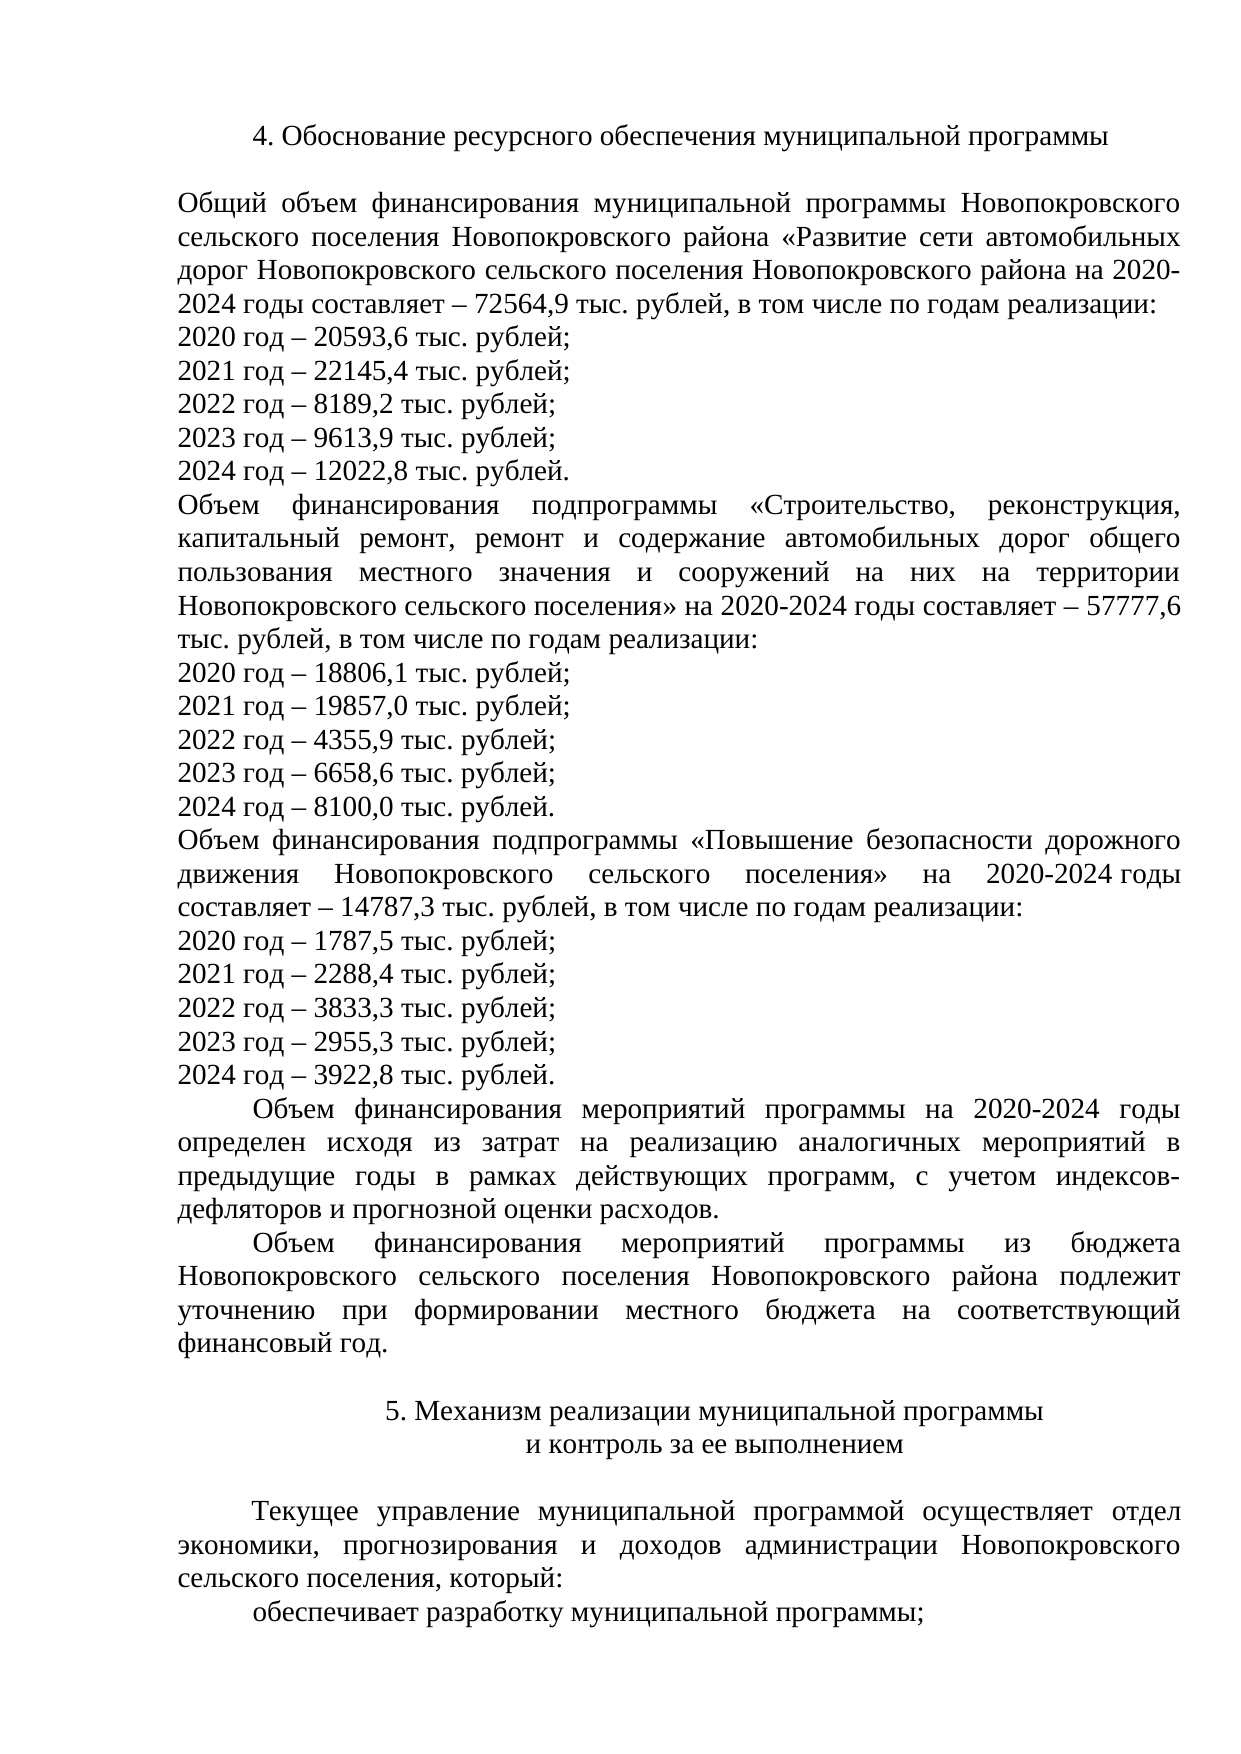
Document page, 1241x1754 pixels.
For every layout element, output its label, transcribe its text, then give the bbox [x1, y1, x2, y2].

subtitle и контроль за ее выполнением [177, 1426, 1177, 1460]
text 2024 год – 8100,0 тыс. рублей. [177, 789, 1181, 822]
text 2020 год – 20593,6 тыс. рублей; [177, 319, 1181, 353]
text Объем финансирования подпрограммы «Повышение безопасности дорожного движения Новопокровского сельского поселения» на 2020-2024 годы составляет – 14787,3 тыс. рублей, в том числе по годам реализации: [177, 822, 1181, 923]
text Объем финансирования подпрограммы «Строительство, реконструкция, капитальный ремонт, ремонт и содержание автомобильных дорог общего пользования местного значения и сооружений на них на территории Новопокровского сельского поселения» на 2020-2024 годы составляет – 57777,6 тыс. рублей, в том числе по годам реализации: [177, 487, 1181, 655]
text Текущее управление муниципальной программой осуществляет отдел экономики, прогнозирования и доходов администрации Новопокровского сельского поселения, который: [177, 1493, 1181, 1594]
text 2023 год – 2955,3 тыс. рублей; [177, 1024, 1181, 1057]
subtitle 4. Обоснование ресурсного обеспечения муниципальной программы [177, 118, 1177, 152]
text 2023 год – 6658,6 тыс. рублей; [177, 755, 1181, 789]
text 2024 год – 12022,8 тыс. рублей. [177, 453, 1181, 487]
text Объем финансирования мероприятий программы из бюджета Новопокровского сельского поселения Новопокровского района подлежит уточнению при формировании местного бюджета на соответствующий финансовый год. [177, 1225, 1181, 1359]
text 2024 год – 3922,8 тыс. рублей. [177, 1057, 1181, 1091]
text 2020 год – 1787,5 тыс. рублей; [177, 923, 1181, 957]
text 2022 год – 3833,3 тыс. рублей; [177, 990, 1181, 1024]
subtitle 5. Механизм реализации муниципальной программы [177, 1393, 1177, 1426]
text 2023 год – 9613,9 тыс. рублей; [177, 420, 1181, 453]
text Общий объем финансирования муниципальной программы Новопокровского сельского поселения Новопокровского района «Развитие сети автомобильных дорог Новопокровского сельского поселения Новопокровского района на 2020-2024 годы составляет – 72564,9 тыс. рублей, в том числе по годам реализации: [177, 185, 1181, 319]
text 2021 год – 2288,4 тыс. рублей; [177, 957, 1181, 990]
text обеспечивает разработку муниципальной программы; [177, 1594, 1181, 1627]
text Объем финансирования мероприятий программы на 2020-2024 годы определен исходя из затрат на реализацию аналогичных мероприятий в предыдущие годы в рамках действующих программ, с учетом индексов-дефляторов и прогнозной оценки расходов. [177, 1091, 1181, 1225]
text 2021 год – 19857,0 тыс. рублей; [177, 688, 1181, 722]
text 2022 год – 4355,9 тыс. рублей; [177, 722, 1181, 755]
text 2022 год – 8189,2 тыс. рублей; [177, 386, 1181, 420]
text 2020 год – 18806,1 тыс. рублей; [177, 655, 1181, 688]
text 2021 год – 22145,4 тыс. рублей; [177, 353, 1181, 386]
